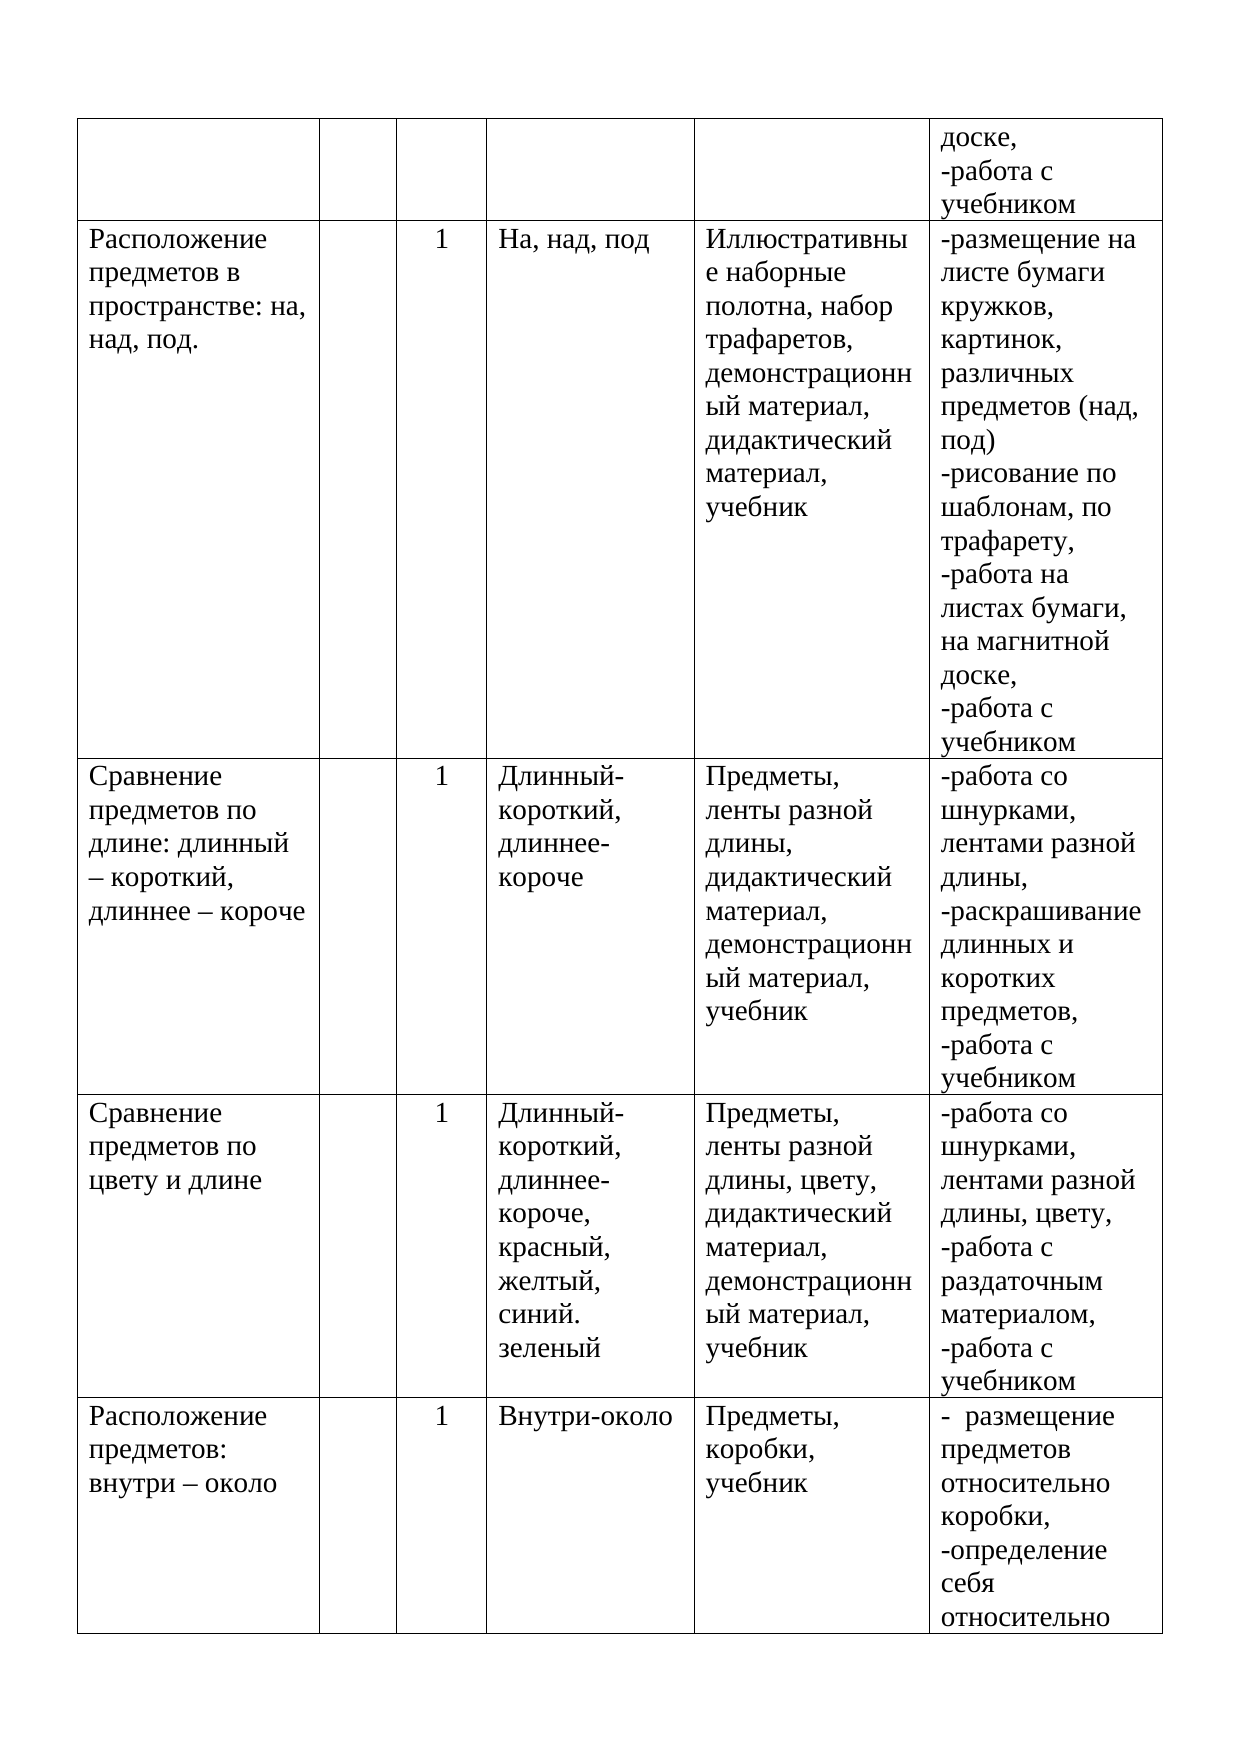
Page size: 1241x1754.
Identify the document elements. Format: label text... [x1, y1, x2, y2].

table_cell Внутри-около [487, 1398, 694, 1633]
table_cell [695, 1398, 929, 1633]
table_cell Иллюстративные наборные полотна, набор трафаретов, демонстрационный материал, дидактический материал, учебник [695, 221, 929, 757]
table_cell Предметы, ленты разной длины, дидактический материал, демонстрационный материал, учебник [695, 759, 929, 1094]
table_cell 1 [397, 221, 486, 757]
table_cell На, над, под [487, 221, 694, 757]
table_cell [487, 119, 694, 220]
table_cell 1 [397, 759, 486, 1094]
table_cell Расположение предметов в пространстве: на, над, под. [78, 221, 319, 757]
table_cell [320, 759, 396, 1094]
table_cell [320, 221, 396, 757]
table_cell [78, 1398, 319, 1633]
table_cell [930, 1398, 1162, 1633]
table_cell -работа со шнурками, лентами разной длины, цвету, -работа с раздаточным материалом, -работа с учебником [930, 1095, 1162, 1397]
table_cell Сравнение предметов по длине: длинный – короткий, длиннее – короче [78, 759, 319, 1094]
table_cell -работа со шнурками, лентами разной длины, -раскрашивание длинных и коротких предметов, -работа с учебником [930, 759, 1162, 1094]
table_cell Длинный-короткий, длиннее-короче, красный, желтый, синий. зеленый [487, 1095, 694, 1397]
table_cell 1 [397, 119, 486, 220]
table_cell [320, 1095, 396, 1397]
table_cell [78, 119, 319, 220]
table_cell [930, 119, 1162, 220]
table_cell Предметы, ленты разной длины, цвету, дидактический материал, демонстрационный материал, учебник [695, 1095, 929, 1397]
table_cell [695, 119, 929, 220]
table_cell [320, 119, 396, 220]
table_cell 1 [397, 1095, 486, 1397]
table_cell -размещение на листе бумаги кружков, картинок, различных предметов (над, под) -рисование по шаблонам, по трафарету, -работа на листах бумаги, на магнитной доске, -работа с учебником [930, 221, 1162, 757]
table_cell Сравнение предметов по цвету и длине [78, 1095, 319, 1397]
table_cell [320, 1398, 396, 1633]
table_cell 1 [397, 1398, 486, 1633]
table_cell Длинный-короткий, длиннее-короче [487, 759, 694, 1094]
